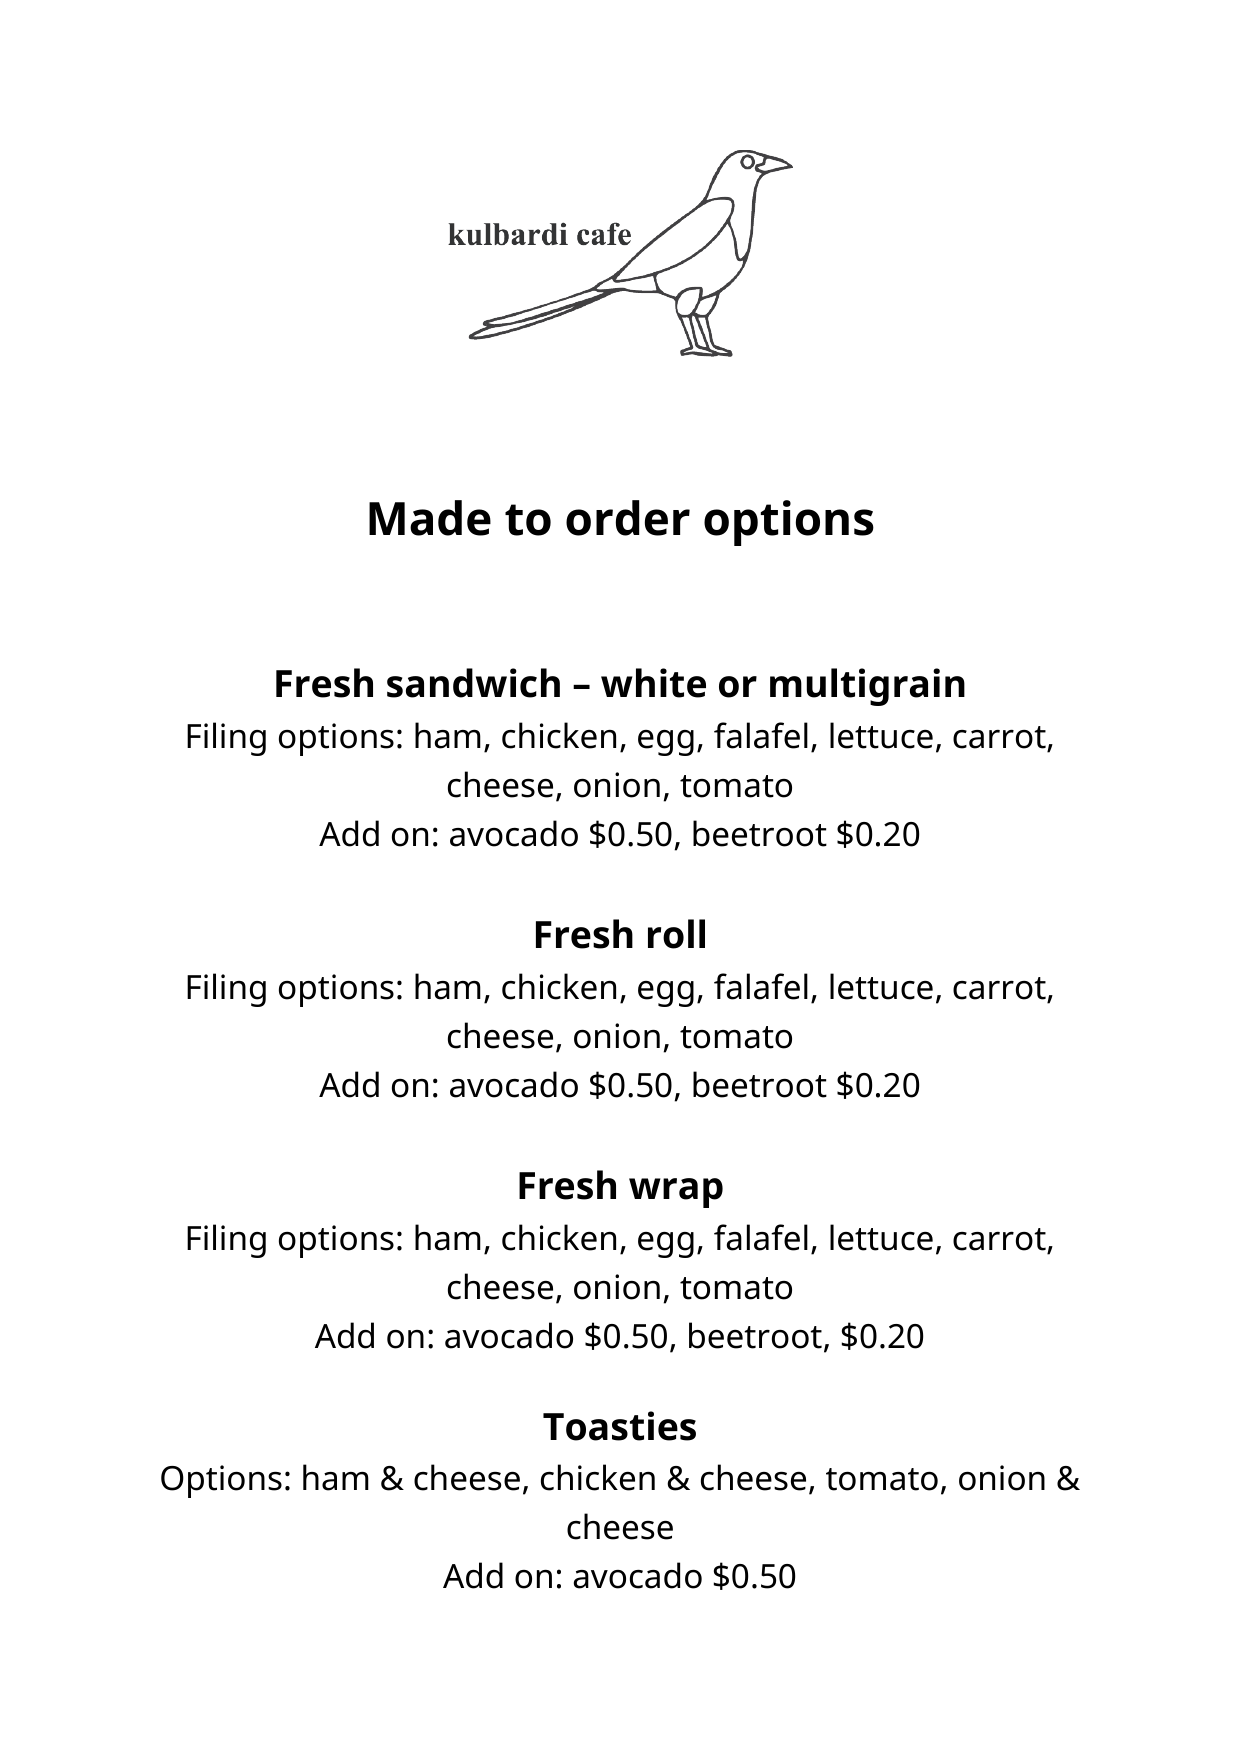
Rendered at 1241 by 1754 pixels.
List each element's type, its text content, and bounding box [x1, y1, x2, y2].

text Fresh sandwich – white or multigrain [150, 658, 1090, 709]
text Fresh roll [150, 909, 1090, 960]
text Add on: avocado $0.50, beetroot, $0.20 [150, 1313, 1090, 1358]
text Options: ham & cheese, chicken & cheese, tomato, onion & cheese [150, 1455, 1090, 1549]
text Toasties [150, 1400, 1090, 1451]
text Filing options: ham, chicken, egg, falafel, lettuce, carrot, cheese, onion, tomato [150, 713, 1090, 807]
text Fresh wrap [150, 1160, 1090, 1211]
text Made to order options [150, 486, 1090, 549]
text Filing options: ham, chicken, egg, falafel, lettuce, carrot, cheese, onion, tomato [150, 964, 1090, 1058]
text Filing options: ham, chicken, egg, falafel, lettuce, carrot, cheese, onion, tomato [150, 1215, 1090, 1309]
picture [448, 150, 793, 357]
text Add on: avocado $0.50, beetroot $0.20 [150, 811, 1090, 856]
text Add on: avocado $0.50, beetroot $0.20 [150, 1062, 1090, 1107]
text Add on: avocado $0.50 [150, 1553, 1090, 1598]
